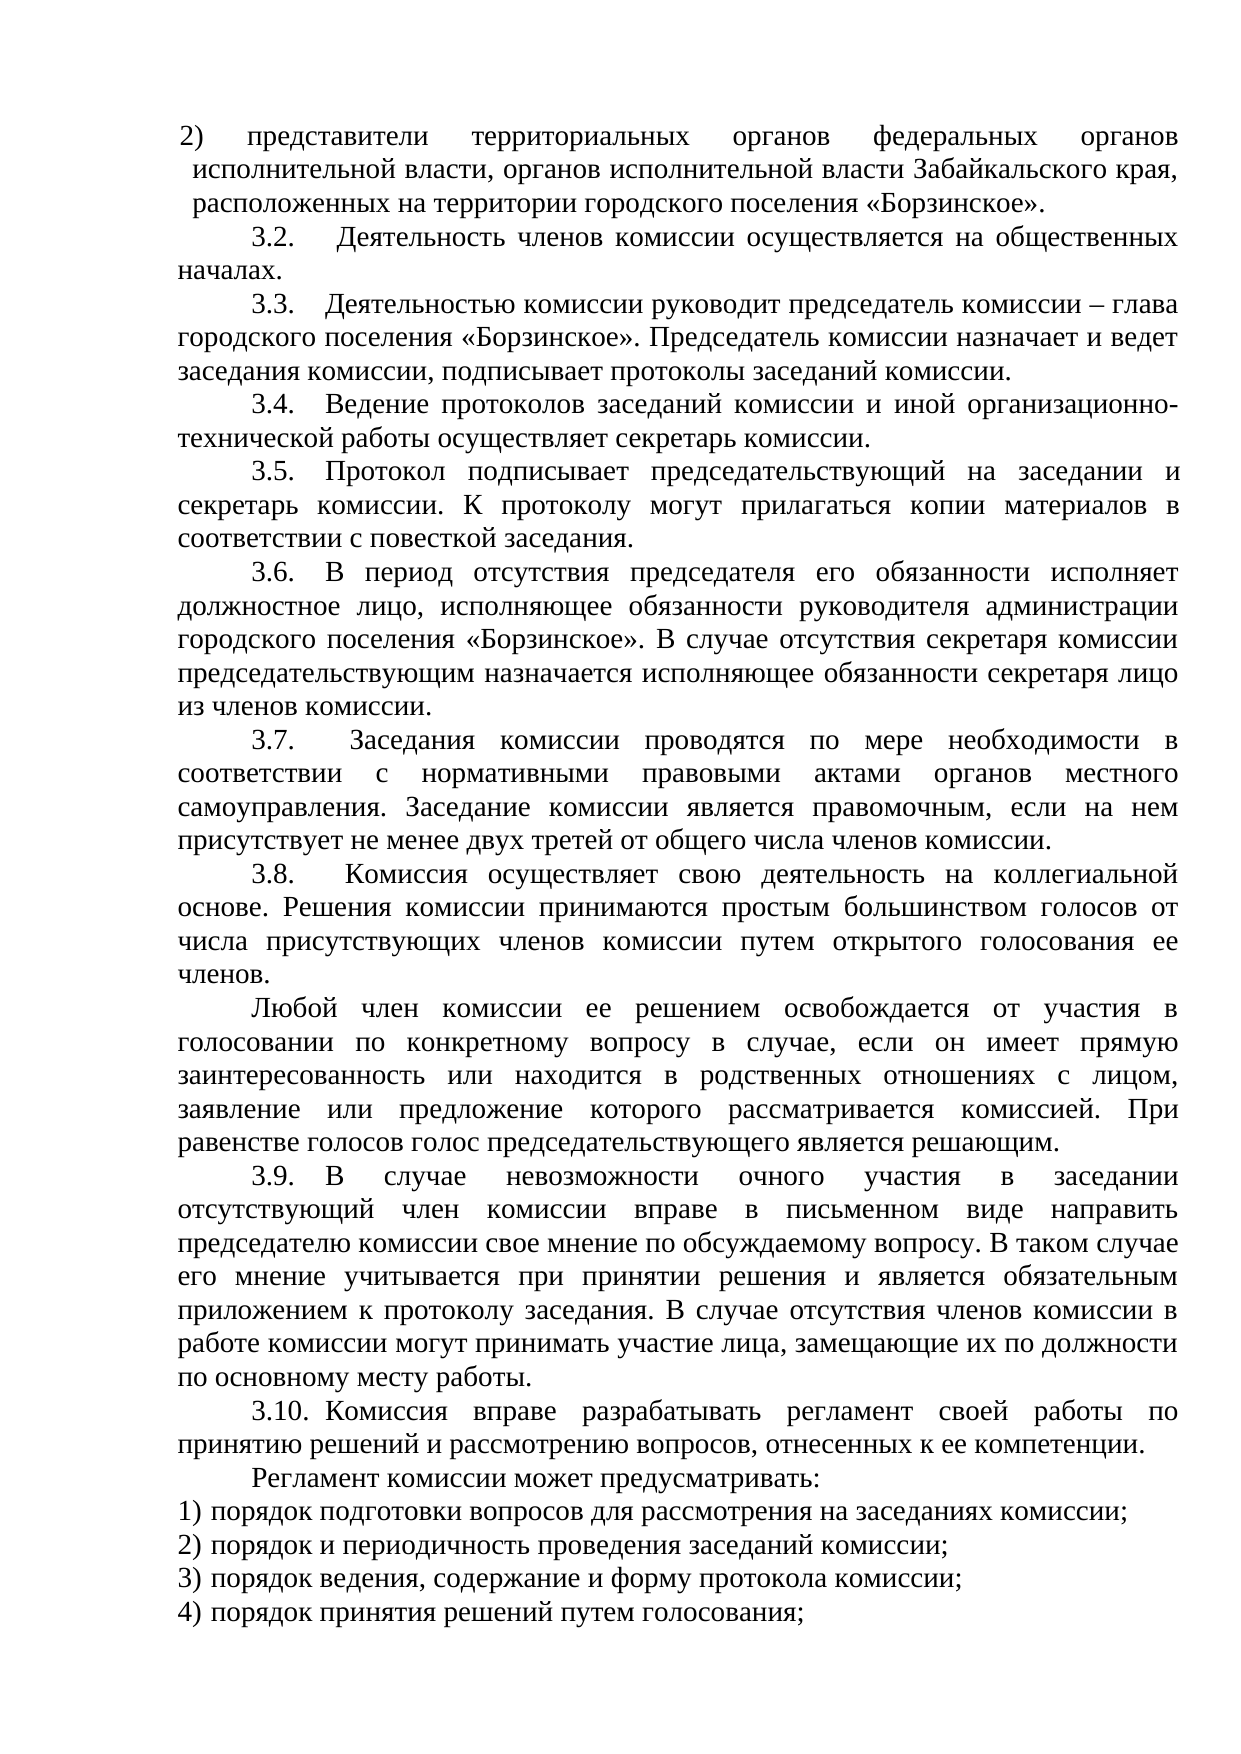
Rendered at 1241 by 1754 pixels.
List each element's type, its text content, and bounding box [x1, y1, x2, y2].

list Ведение протоколов заседаний комиссии и иной организационно-технической работы осуществляет секретарь комиссии. [177, 386, 1179, 453]
list В случае невозможности очного участия в заседании отсутствующий член комиссии вправе в письменном виде направить председателю комиссии свое мнение по обсуждаемому вопросу. В таком случае его мнение учитывается при принятии решения и является обязательным приложением к протоколу заседания. В случае отсутствия членов комиссии в работе комиссии могут принимать участие лица, замещающие их по должности по основному месту работы. [177, 1158, 1179, 1393]
list Заседания комиссии проводятся по мере необходимости в соответствии с нормативными правовыми актами органов местного самоуправления. Заседание комиссии является правомочным, если на нем присутствует не менее двух третей от общего числа членов комиссии. [177, 722, 1179, 856]
list порядок и периодичность проведения заседаний комиссии; [177, 1527, 1181, 1560]
text Регламент комиссии может предусматривать: [177, 1460, 1181, 1493]
list Комиссия вправе разрабатывать регламент своей работы по принятию решений и рассмотрению вопросов, отнесенных к ее компетенции. [177, 1393, 1179, 1460]
list порядок ведения, содержание и форму протокола комиссии; [177, 1560, 1181, 1594]
text Любой член комиссии ее решением освобождается от участия в голосовании по конкретному вопросу в случае, если он имеет прямую заинтересованность или находится в родственных отношениях с лицом, заявление или предложение которого рассматривается комиссией. При равенстве голосов голос председательствующего является решающим. [177, 990, 1179, 1158]
list Протокол подписывает председательствующий на заседании и секретарь комиссии. К протоколу могут прилагаться копии материалов в соответствии с повесткой заседания. [177, 453, 1181, 554]
list порядок подготовки вопросов для рассмотрения на заседаниях комиссии; [177, 1493, 1181, 1527]
list порядок принятия решений путем голосования; [177, 1594, 1181, 1627]
list Комиссия осуществляет свою деятельность на коллегиальной основе. Решения комиссии принимаются простым большинством голосов от числа присутствующих членов комиссии путем открытого голосования ее членов. [177, 856, 1179, 990]
list Деятельность членов комиссии осуществляется на общественных началах. [177, 219, 1179, 286]
list Деятельностью комиссии руководит председатель комиссии – глава городского поселения «Борзинское». Председатель комиссии назначает и ведет заседания комиссии, подписывает протоколы заседаний комиссии. [177, 286, 1179, 386]
list В период отсутствия председателя его обязанности исполняет должностное лицо, исполняющее обязанности руководителя администрации городского поселения «Борзинское». В случае отсутствия секретаря комиссии председательствующим назначается исполняющее обязанности секретаря лицо из членов комиссии. [177, 554, 1179, 722]
list представители территориальных органов федеральных органов исполнительной власти, органов исполнительной власти Забайкальского края, расположенных на территории городского поселения «Борзинское». [179, 118, 1179, 219]
